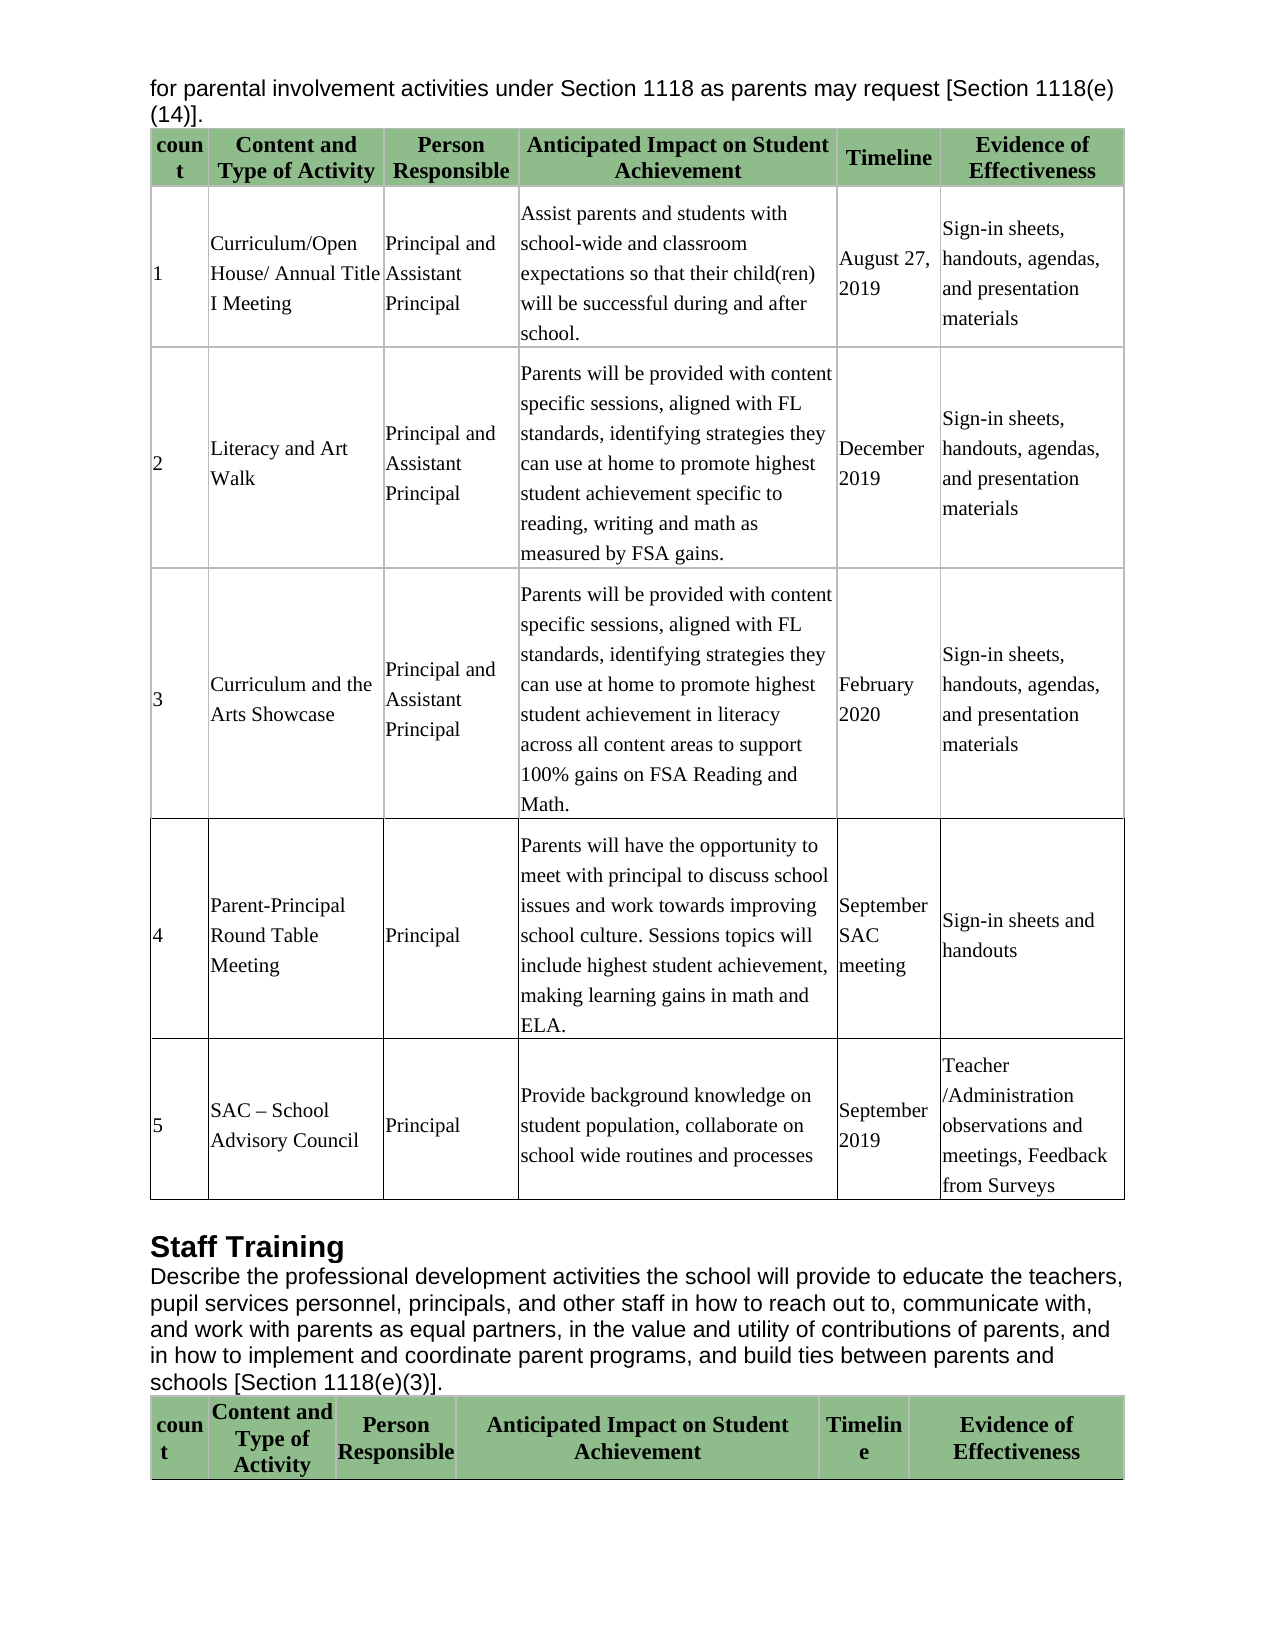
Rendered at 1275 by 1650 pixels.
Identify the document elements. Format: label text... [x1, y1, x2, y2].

table_cell 2 [152, 348, 208, 567]
table_cell February 2020 [838, 569, 940, 818]
table_cell Sign-in sheets and handouts [941, 819, 1124, 1038]
table_cell Provide background knowledge on student population, collaborate on school wide routines and processes [519, 1039, 837, 1199]
table_cell Parents will be provided with content specific sessions, aligned with FL standards, identifying strategies they can use at home to promote highest student achievement in literacy across all content areas to support 100% gains on FSA Reading and Math. [520, 569, 836, 818]
table_cell Principal [384, 1039, 518, 1199]
table_header Content and Type of Activity [209, 1397, 335, 1479]
table_cell Curriculum and the Arts Showcase [209, 569, 383, 818]
table_header Content and Type of Activity [209, 129, 383, 185]
table_cell Parent-Principal Round Table Meeting [209, 819, 383, 1038]
table_header Person Responsible [385, 129, 518, 185]
table_header Timeline [838, 129, 940, 185]
table_header Anticipated Impact on Student Achievement [520, 129, 836, 185]
table_cell Principal and Assistant Principal [385, 569, 518, 818]
text Staff Training Describe the professional development activities the school will provide to educate the teachers, pupil services personnel, principals, and other staff in how to reach out to, communicate with, and work with parents as equal partners, in the value and utility of contributions of parents, and in how to implement and coordinate parent programs, and build ties between parents and schools [Section 1118(e)(3)]. [150, 1228, 1125, 1395]
table_cell Principal and Assistant Principal [385, 187, 518, 346]
table_header Timeline [820, 1397, 908, 1479]
table_cell SAC – School Advisory Council [209, 1039, 383, 1199]
table_cell December 2019 [838, 348, 940, 567]
table_header count [152, 1397, 208, 1479]
table_header Anticipated Impact on Student Achievement [457, 1397, 818, 1479]
table_header Person Responsible [337, 1397, 455, 1479]
table_cell Sign-in sheets, handouts, agendas, and presentation materials [941, 348, 1123, 567]
table_cell Principal and Assistant Principal [385, 348, 518, 567]
table_cell Principal [384, 819, 518, 1038]
table_header count [152, 129, 208, 185]
table_header Evidence of Effectiveness [910, 1397, 1123, 1479]
table_cell Literacy and Art Walk [209, 348, 383, 567]
table_cell 3 [152, 569, 208, 818]
table_cell September SAC meeting [838, 819, 940, 1038]
table_cell 4 [151, 819, 208, 1038]
table_cell Parents will be provided with content specific sessions, aligned with FL standards, identifying strategies they can use at home to promote highest student achievement specific to reading, writing and math as measured by FSA gains. [520, 348, 836, 567]
table_cell Sign-in sheets, handouts, agendas, and presentation materials [941, 569, 1123, 818]
table_cell Sign-in sheets, handouts, agendas, and presentation materials [941, 187, 1123, 346]
table_cell Curriculum/Open House/ Annual Title I Meeting [209, 187, 383, 346]
table_cell 5 [151, 1039, 208, 1199]
table_cell Teacher /Administration observations and meetings, Feedback from Surveys [941, 1038, 1124, 1199]
table_cell August 27, 2019 [838, 187, 940, 346]
table_cell September 2019 [838, 1039, 940, 1199]
table_cell Parents will have the opportunity to meet with principal to discuss school issues and work towards improving school culture. Sessions topics will include highest student achievement, making learning gains in math and ELA. [519, 819, 837, 1038]
table_cell Assist parents and students with school-wide and classroom expectations so that their child(ren) will be successful during and after school. [520, 187, 836, 346]
table_header Evidence of Effectiveness [941, 129, 1123, 185]
table_cell 1 [152, 187, 208, 346]
